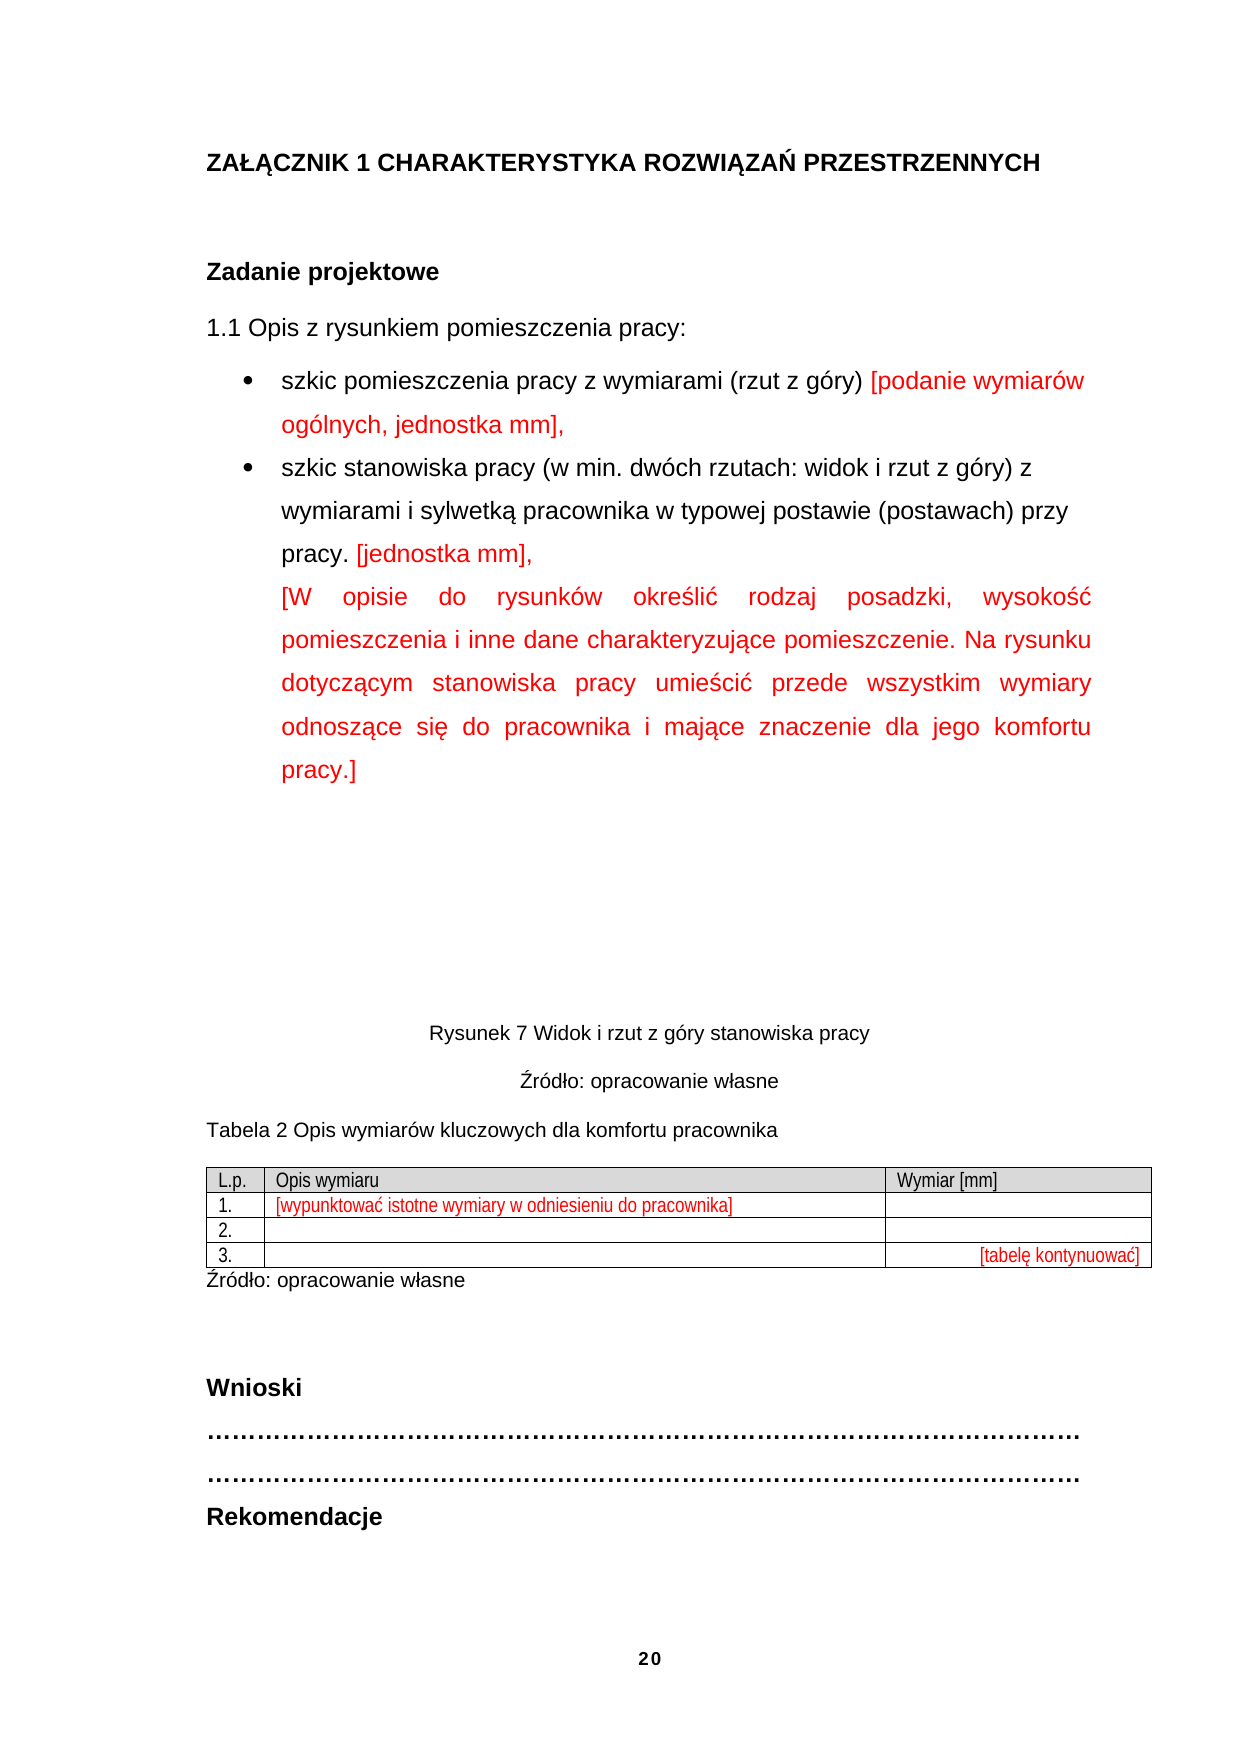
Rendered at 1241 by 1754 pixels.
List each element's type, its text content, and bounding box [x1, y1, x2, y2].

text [206, 1416, 1093, 1488]
table_cell [tabelę kontynuować] [886, 1243, 1151, 1267]
table_cell [207, 1243, 264, 1267]
table_cell [886, 1193, 1151, 1217]
list szkic stanowiska pracy (w min. dwóch rzutach: widok i rzut z góry) z wymiarami i sylwetką pracownika w typowej postawie (postawach) przy pracy. [jednostka mm], [244, 453, 1093, 568]
text ZAŁĄCZNIK 1 CHARAKTERYSTYKA ROZWIĄZAŃ PRZESTRZENNYCH [206, 148, 1093, 176]
text Rekomendacje [206, 1502, 1093, 1531]
table_cell [886, 1218, 1151, 1242]
list szkic pomieszczenia pracy z wymiarami (rzut z góry) [podanie wymiarów ogólnych, jednostka mm], [244, 366, 1093, 438]
table_header Opis wymiaru [265, 1168, 885, 1192]
text Źródło: opracowanie własne [206, 1069, 1093, 1093]
table_cell [207, 1193, 264, 1217]
table_cell [wypunktować istotne wymiary w odniesieniu do pracownika] [265, 1193, 885, 1217]
table_cell [265, 1218, 885, 1242]
table_cell [265, 1243, 885, 1267]
text Zadanie projektowe [206, 257, 1093, 286]
text Wnioski [206, 1373, 1093, 1402]
text Źródło: opracowanie własne [206, 1268, 1093, 1292]
text 1.1 Opis z rysunkiem pomieszczenia pracy: [206, 313, 1093, 341]
table_cell [207, 1218, 264, 1242]
table_header L.p. [207, 1168, 264, 1192]
table_header Wymiar [mm] [886, 1168, 1151, 1192]
text [W opisie do rysunków określić rodzaj posadzki, wysokość pomieszczenia i inne dane charakteryzujące pomieszczenie. Na rysunku dotyczącym stanowiska pracy umieścić przede wszystkim wymiary odnoszące się do pracownika i mające znaczenie dla jego komfortu pracy.] [281, 582, 1093, 783]
